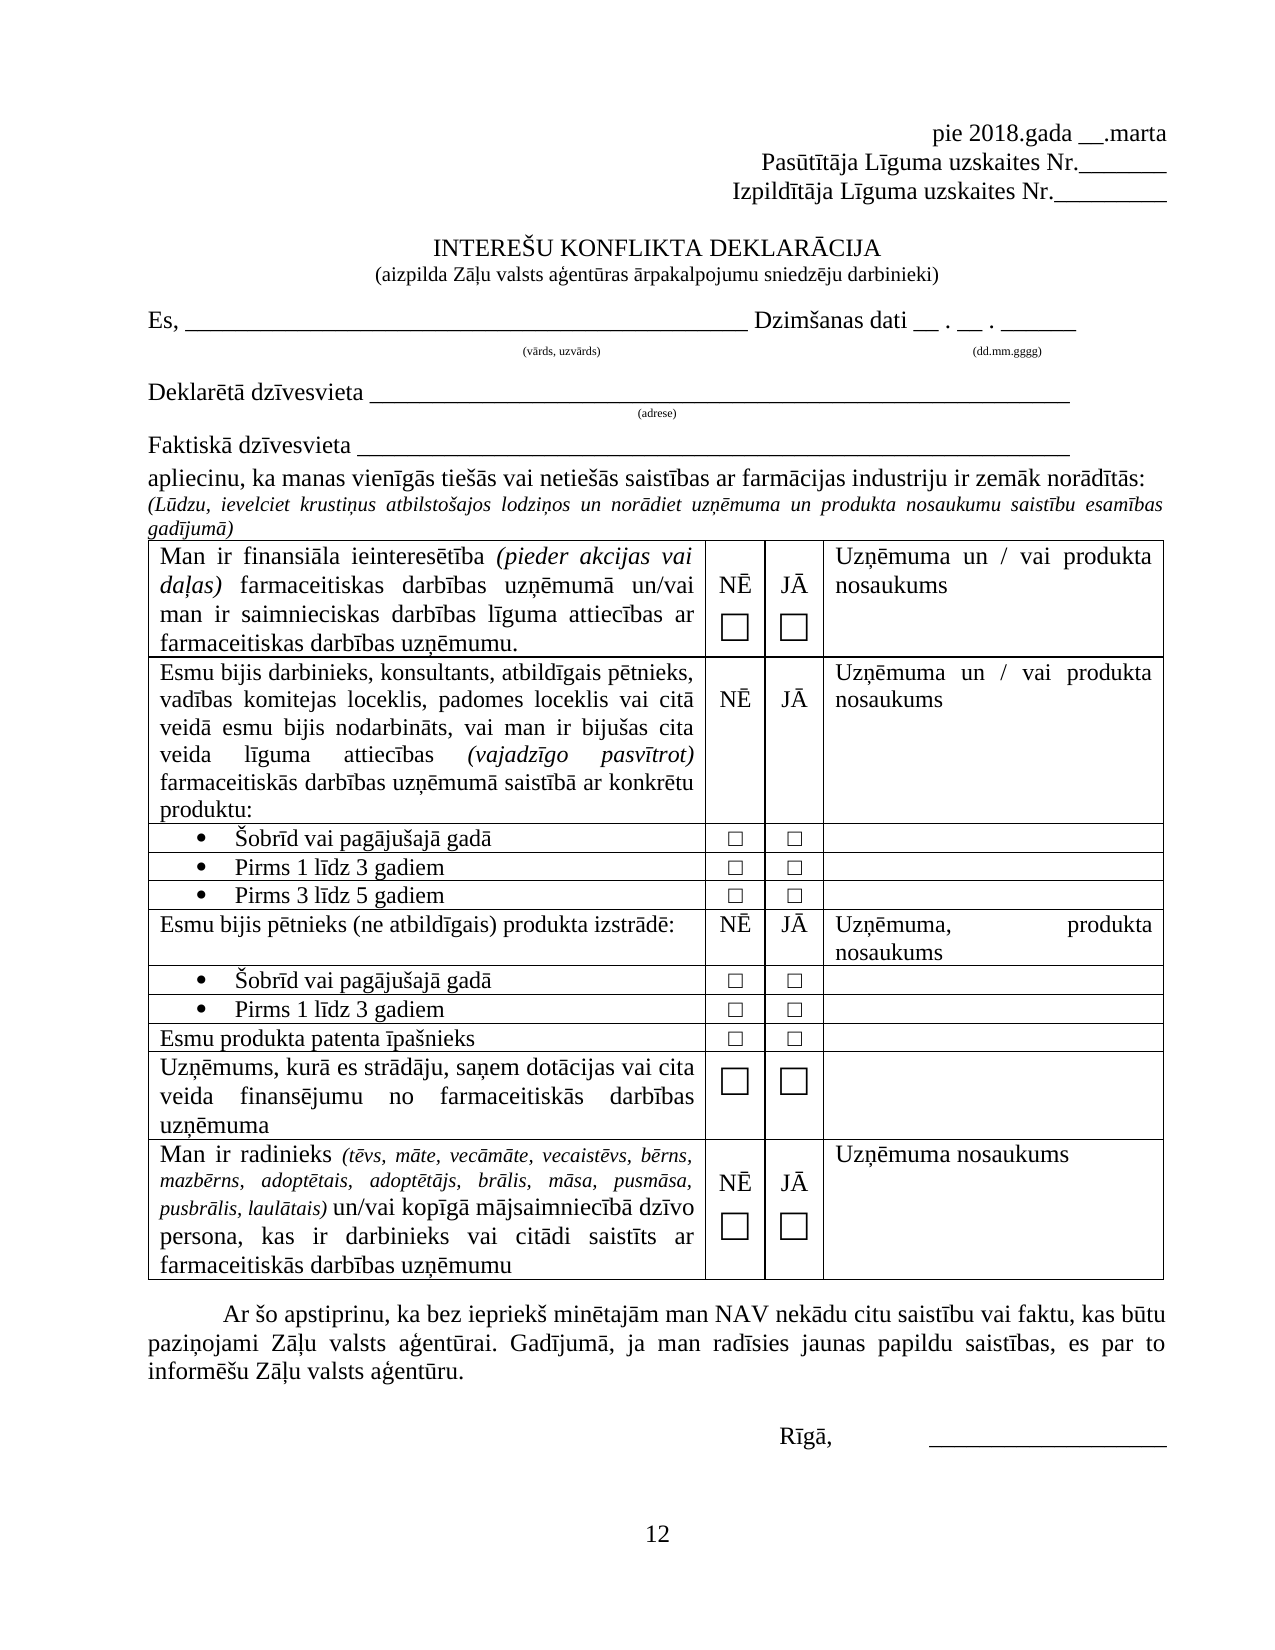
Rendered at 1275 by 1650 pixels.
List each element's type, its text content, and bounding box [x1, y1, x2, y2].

text apliecinu, ka manas vienīgās tiešās vai netiešās saistības ar farmācijas industriju ir zemāk norādītās: [148, 463, 1167, 492]
text Es, _____________________________________________ Dzimšanas dati __ . __ . ______ [148, 305, 1167, 334]
table_header JĀ □ [766, 541, 823, 656]
table_cell [824, 853, 1163, 880]
table_header Man ir finansiāla ieinteresētība (pieder akcijas vai daļas) farmaceitiskas darbības uzņēmumā un/vai man ir saimnieciskas darbības līguma attiecības ar farmaceitiskas darbības uzņēmumu. [149, 541, 705, 656]
table_cell NĒ [706, 910, 764, 965]
text Ar šo apstiprinu, ka bez iepriekš minētajām man NAV nekādu citu saistību vai faktu, kas būtu paziņojami Zāļu valsts aģentūrai. Gadījumā, ja man radīsies jaunas papildu saistības, es par to informēšu Zāļu valsts aģentūru. [148, 1299, 1167, 1385]
table_cell NĒ □ [706, 1140, 764, 1279]
table_cell □ [706, 824, 764, 852]
text pie 2018.gada __.marta [148, 118, 1167, 147]
table_cell [824, 966, 1163, 994]
text Interešu konflikta deklarācija [148, 233, 1167, 262]
table_cell □ [706, 966, 764, 994]
table_cell □ [766, 1052, 823, 1138]
table_cell □ [706, 995, 764, 1023]
text Izpildītāja Līguma uzskaites Nr._________ [148, 176, 1167, 204]
table_header Uzņēmuma un / vai produkta nosaukums [824, 541, 1163, 656]
text Pasūtītāja Līguma uzskaites Nr._______ [148, 147, 1167, 176]
table_cell [824, 1052, 1163, 1138]
table_cell [824, 995, 1163, 1023]
table_cell [824, 881, 1163, 909]
table_cell □ [706, 1024, 764, 1051]
table_cell □ [766, 1024, 823, 1051]
text (adrese) [148, 406, 1167, 430]
table_cell □ [766, 966, 823, 994]
text (aizpilda Zāļu valsts aģentūras ārpakalpojumu sniedzēju darbinieki) [148, 262, 1167, 286]
table_cell Šobrīd vai pagājušajā gadā [149, 824, 705, 852]
table_cell Pirms 1 līdz 3 gadiem [149, 995, 705, 1023]
text Deklarētā dzīvesvieta ________________________________________________________ [148, 377, 1167, 406]
table_cell [824, 1024, 1163, 1051]
text Faktiskā dzīvesvieta _________________________________________________________ [148, 430, 1167, 459]
table_cell [824, 824, 1163, 852]
table_cell □ [706, 1052, 764, 1138]
text (vārds, uzvārds) (dd.mm.gggg) [448, 334, 1167, 358]
table_cell Esmu bijis pētnieks (ne atbildīgais) produkta izstrādē: [149, 910, 705, 965]
table_header NĒ □ [706, 541, 764, 656]
table_cell JĀ □ [766, 1140, 823, 1279]
table_cell □ [706, 881, 764, 909]
text Rīgā, ___________________ [148, 1421, 1167, 1450]
table_cell Esmu produkta patenta īpašnieks [149, 1024, 705, 1051]
table_cell Uzņēmuma, produkta nosaukums [824, 910, 1163, 965]
table_cell Uzņēmums, kurā es strādāju, saņem dotācijas vai cita veida finansējumu no farmaceitiskās darbības uzņēmuma [149, 1052, 705, 1138]
table_cell JĀ [766, 658, 823, 823]
table_cell Uzņēmuma nosaukums [824, 1140, 1163, 1279]
table_cell NĒ [706, 658, 764, 823]
text (Lūdzu, ievelciet krustiņus atbilstošajos lodziņos un norādiet uzņēmuma un produkta nosaukumu saistību esamības gadījumā) [148, 492, 1167, 540]
table_cell Pirms 3 līdz 5 gadiem [149, 881, 705, 909]
table_cell Šobrīd vai pagājušajā gadā [149, 966, 705, 994]
table_cell □ [766, 881, 823, 909]
table_cell □ [706, 853, 764, 880]
table_cell □ [766, 824, 823, 852]
table_cell JĀ [766, 910, 823, 965]
table_cell Esmu bijis darbinieks, konsultants, atbildīgais pētnieks, vadības komitejas loceklis, padomes loceklis vai citā veidā esmu bijis nodarbināts, vai man ir bijušas cita veida līguma attiecības (vajadzīgo pasvītrot) farmaceitiskās darbības uzņēmumā saistībā ar konkrētu produktu: [149, 658, 705, 823]
table_cell Uzņēmuma un / vai produkta nosaukums [824, 658, 1163, 823]
table_cell □ [766, 853, 823, 880]
table_cell Pirms 1 līdz 3 gadiem [149, 853, 705, 880]
table_cell Man ir radinieks (tēvs, māte, vecāmāte, vecaistēvs, bērns, mazbērns, adoptētais, adoptētājs, brālis, māsa, pusmāsa, pusbrālis, laulātais) un/vai kopīgā mājsaimniecībā dzīvo persona, kas ir darbinieks vai citādi saistīts ar farmaceitiskās darbības uzņēmumu [149, 1140, 705, 1279]
table_cell □ [766, 995, 823, 1023]
